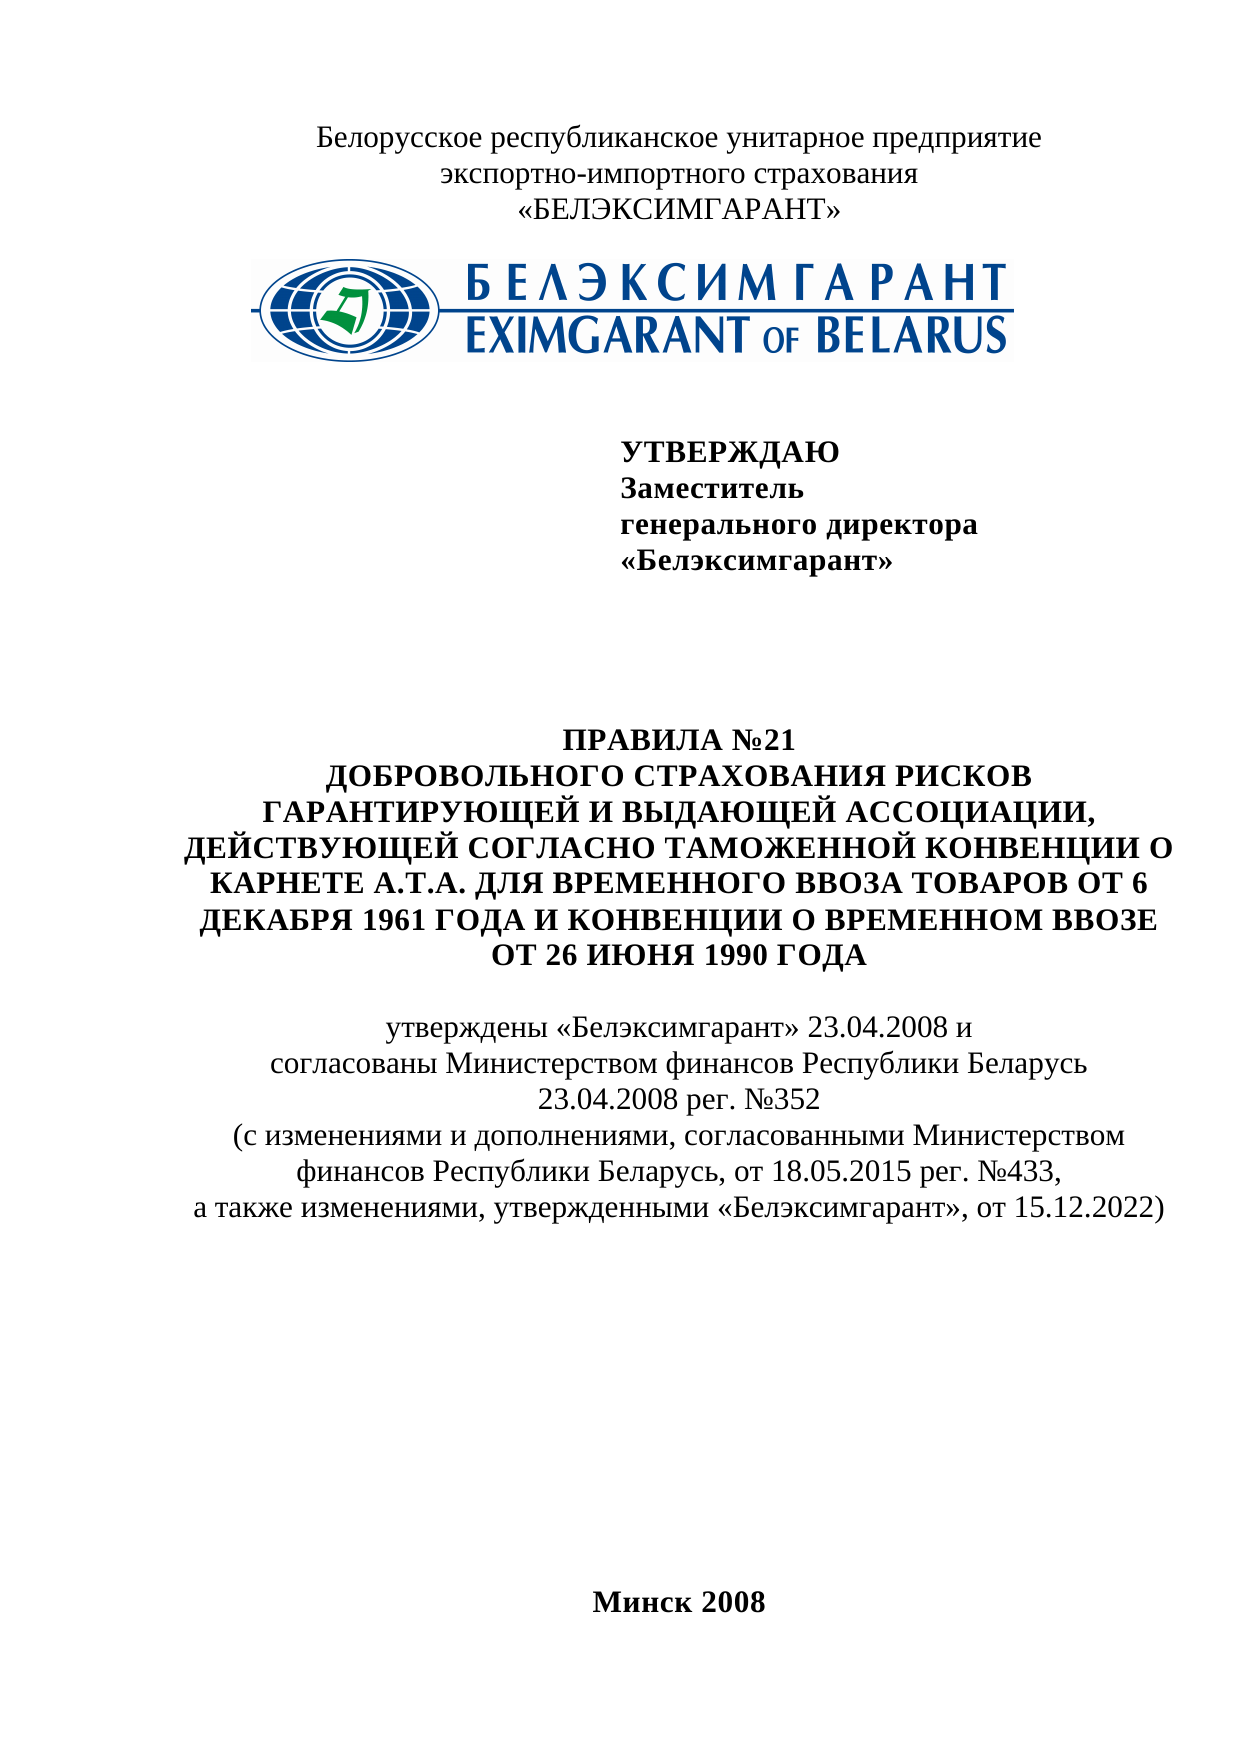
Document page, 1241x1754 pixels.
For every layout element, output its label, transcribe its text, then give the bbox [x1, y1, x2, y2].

text Минск 2008 [177, 1583, 1181, 1619]
text а также изменениями, утвержденными «Белэксимгарант», от 15.12.2022) [177, 1188, 1181, 1224]
text экспортно-импортного страхования [177, 154, 1181, 190]
text добровольного страхования рисков гарантирующей и выдающей ассоциации, действующей согласно Таможенной конвенции о карнете А.Т.А. для временного ввоза товаров от 6 декабря 1961 года и Конвенции о временном ввозе от 26 июня 1990 года [177, 757, 1181, 973]
text согласованы Министерством финансов Республики Беларусь [177, 1044, 1181, 1080]
text генерального директора [620, 505, 1181, 541]
text Заместитель [620, 469, 1181, 505]
text «БЕЛЭКСИМГАРАНТ» [177, 190, 1181, 226]
text «Белэксимгарант» [620, 541, 1181, 577]
text УТВЕРЖДАЮ [620, 433, 1181, 469]
text 23.04.2008 рег. №352 [177, 1080, 1181, 1116]
text утверждены «Белэксимгарант» 23.04.2008 и [177, 1008, 1181, 1044]
text Белорусское республиканское унитарное предприятие [177, 118, 1181, 154]
text (с изменениями и дополнениями, согласованными Министерством финансов Республики Беларусь, от 18.05.2015 рег. №433, [177, 1116, 1181, 1188]
text ПРАВИЛА №21 [177, 721, 1181, 757]
picture [251, 259, 1014, 362]
